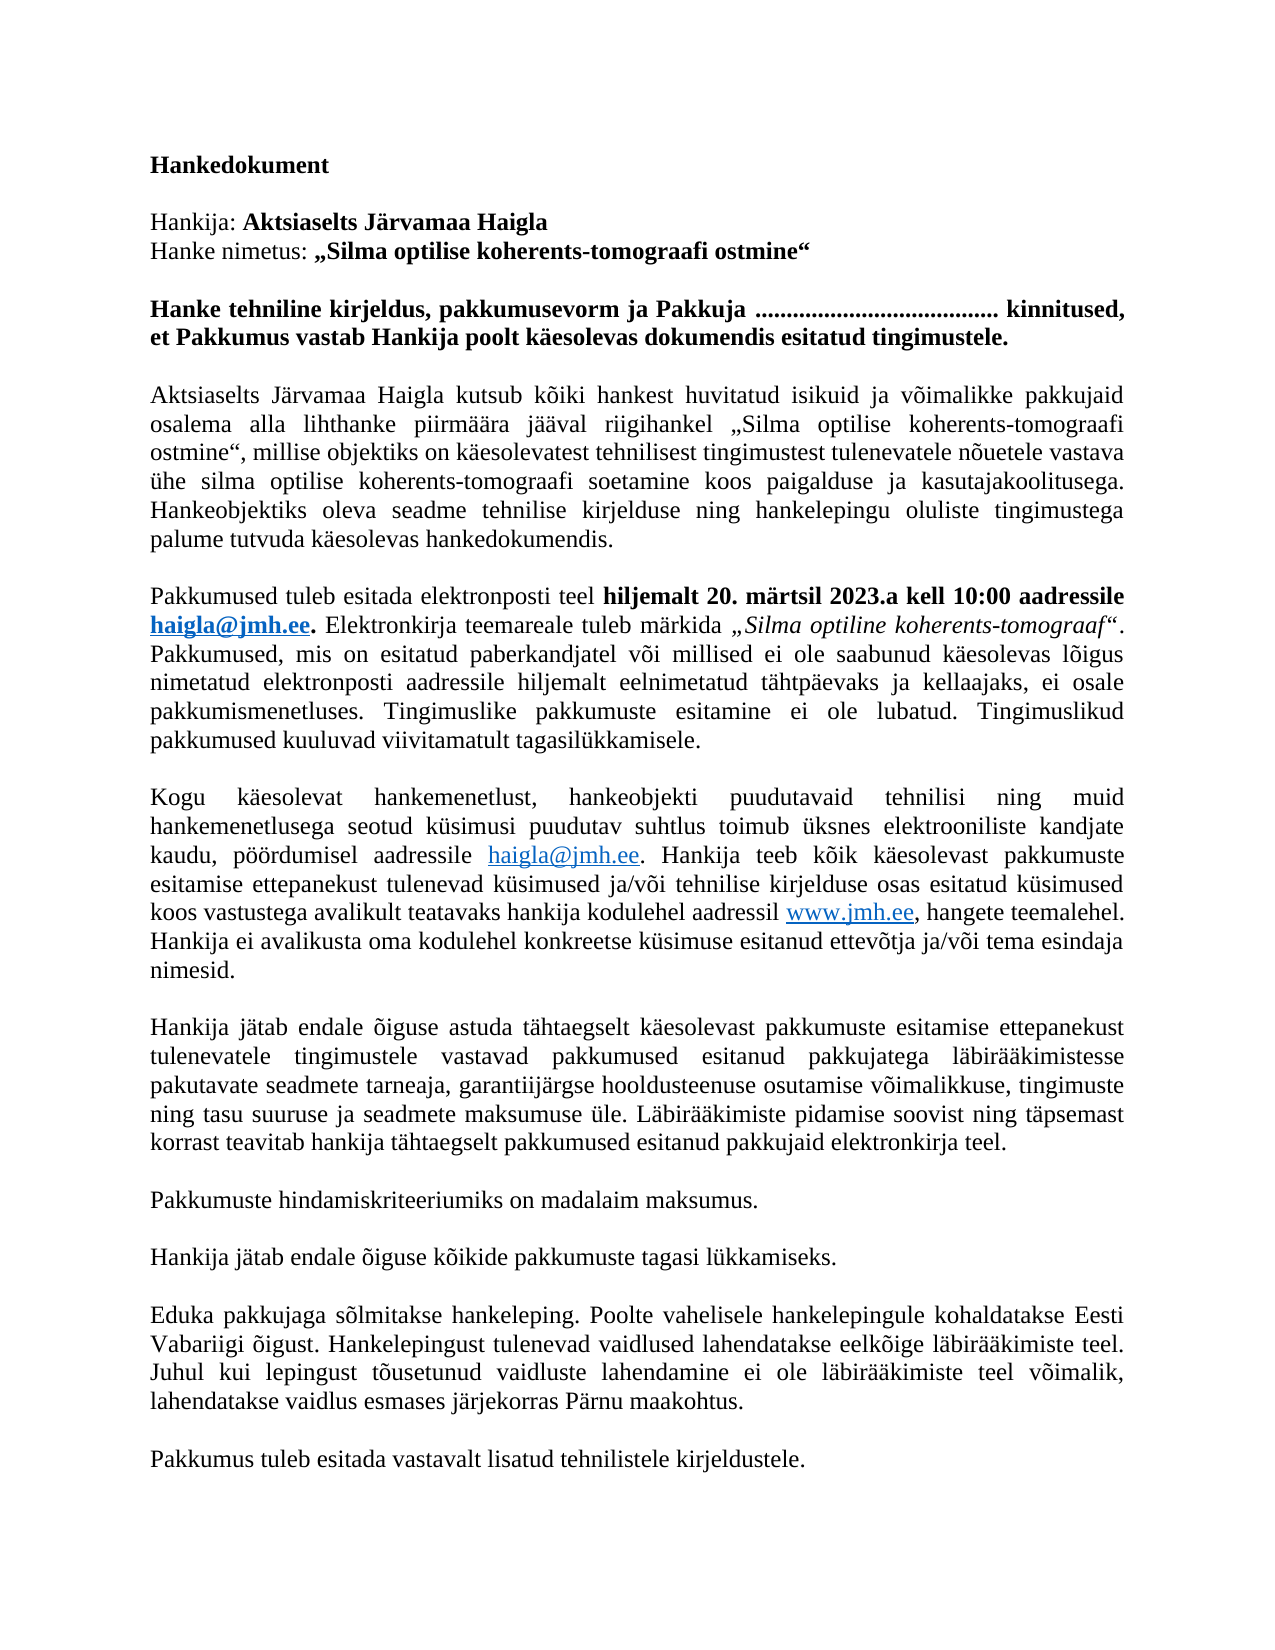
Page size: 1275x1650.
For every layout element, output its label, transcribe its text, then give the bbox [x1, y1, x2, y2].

text Hankija jätab endale õiguse astuda tähtaegselt käesolevast pakkumuste esitamise ettepanekust tulenevatele tingimustele vastavad pakkumused esitanud pakkujatega läbirääkimistesse pakutavate seadmete tarneaja, garantiijärgse hooldusteenuse osutamise võimalikkuse, tingimuste ning tasu suuruse ja seadmete maksumuse üle. Läbirääkimiste pidamise soovist ning täpsemast korrast teavitab hankija tähtaegselt pakkumused esitanud pakkujaid elektronkirja teel. [150, 1012, 1125, 1156]
text Aktsiaselts Järvamaa Haigla kutsub kõiki hankest huvitatud isikuid ja võimalikke pakkujaid osalema alla lihthanke piirmäära jääval riigihankel „Silma optilise koherents-tomograafi ostmine“, millise objektiks on käesolevatest tehnilisest tingimustest tulenevatele nõuetele vastava ühe silma optilise koherents-tomograafi soetamine koos paigalduse ja kasutajakoolitusega. Hankeobjektiks oleva seadme tehnilise kirjelduse ning hankelepingu oluliste tingimustega palume tutvuda käesolevas hankedokumendis. [150, 380, 1125, 552]
text Hankija jätab endale õiguse kõikide pakkumuste tagasi lükkamiseks. [150, 1242, 1125, 1271]
text Pakkumused tuleb esitada elektronposti teel hiljemalt 20. märtsil 2023.a kell 10:00 aadressile haigla@jmh.ee. Elektronkirja teemareale tuleb märkida „Silma optiline koherents-tomograaf“. Pakkumused, mis on esitatud paberkandjatel või millised ei ole saabunud käesolevas lõigus nimetatud elektronposti aadressile hiljemalt eelnimetatud tähtpäevaks ja kellaajaks, ei osale pakkumismenetluses. Tingimuslike pakkumuste esitamine ei ole lubatud. Tingimuslikud pakkumused kuuluvad viivitamatult tagasilükkamisele. [150, 581, 1125, 754]
text Eduka pakkujaga sõlmitakse hankeleping. Poolte vahelisele hankelepingule kohaldatakse Eesti Vabariigi õigust. Hankelepingust tulenevad vaidlused lahendatakse eelkõige läbirääkimiste teel. Juhul kui lepingust tõusetunud vaidluste lahendamine ei ole läbirääkimiste teel võimalik, lahendatakse vaidlus esmases järjekorras Pärnu maakohtus. [150, 1300, 1125, 1415]
text Hanke tehniline kirjeldus, pakkumusevorm ja Pakkuja ....................................... kinnitused, et Pakkumus vastab Hankija poolt käesolevas dokumendis esitatud tingimustele. [150, 294, 1125, 351]
text Hankedokument [150, 150, 1125, 179]
text Pakkumus tuleb esitada vastavalt lisatud tehnilistele kirjeldustele. [150, 1444, 1125, 1472]
text Kogu käesolevat hankemenetlust, hankeobjekti puudutavaid tehnilisi ning muid hankemenetlusega seotud küsimusi puudutav suhtlus toimub üksnes elektrooniliste kandjate kaudu, pöördumisel aadressile haigla@jmh.ee. Hankija teeb kõik käesolevast pakkumuste esitamise ettepanekust tulenevad küsimused ja/või tehnilise kirjelduse osas esitatud küsimused koos vastustega avalikult teatavaks hankija kodulehel aadressil www.jmh.ee, hangete teemalehel. Hankija ei avalikusta oma kodulehel konkreetse küsimuse esitanud ettevõtja ja/või tema esindaja nimesid. [150, 782, 1125, 984]
text Hankija: Aktsiaselts Järvamaa Haigla [150, 207, 1125, 236]
text Hanke nimetus: „Silma optilise koherents-tomograafi ostmine“ [150, 236, 1125, 265]
text Pakkumuste hindamiskriteeriumiks on madalaim maksumus. [150, 1185, 1125, 1214]
